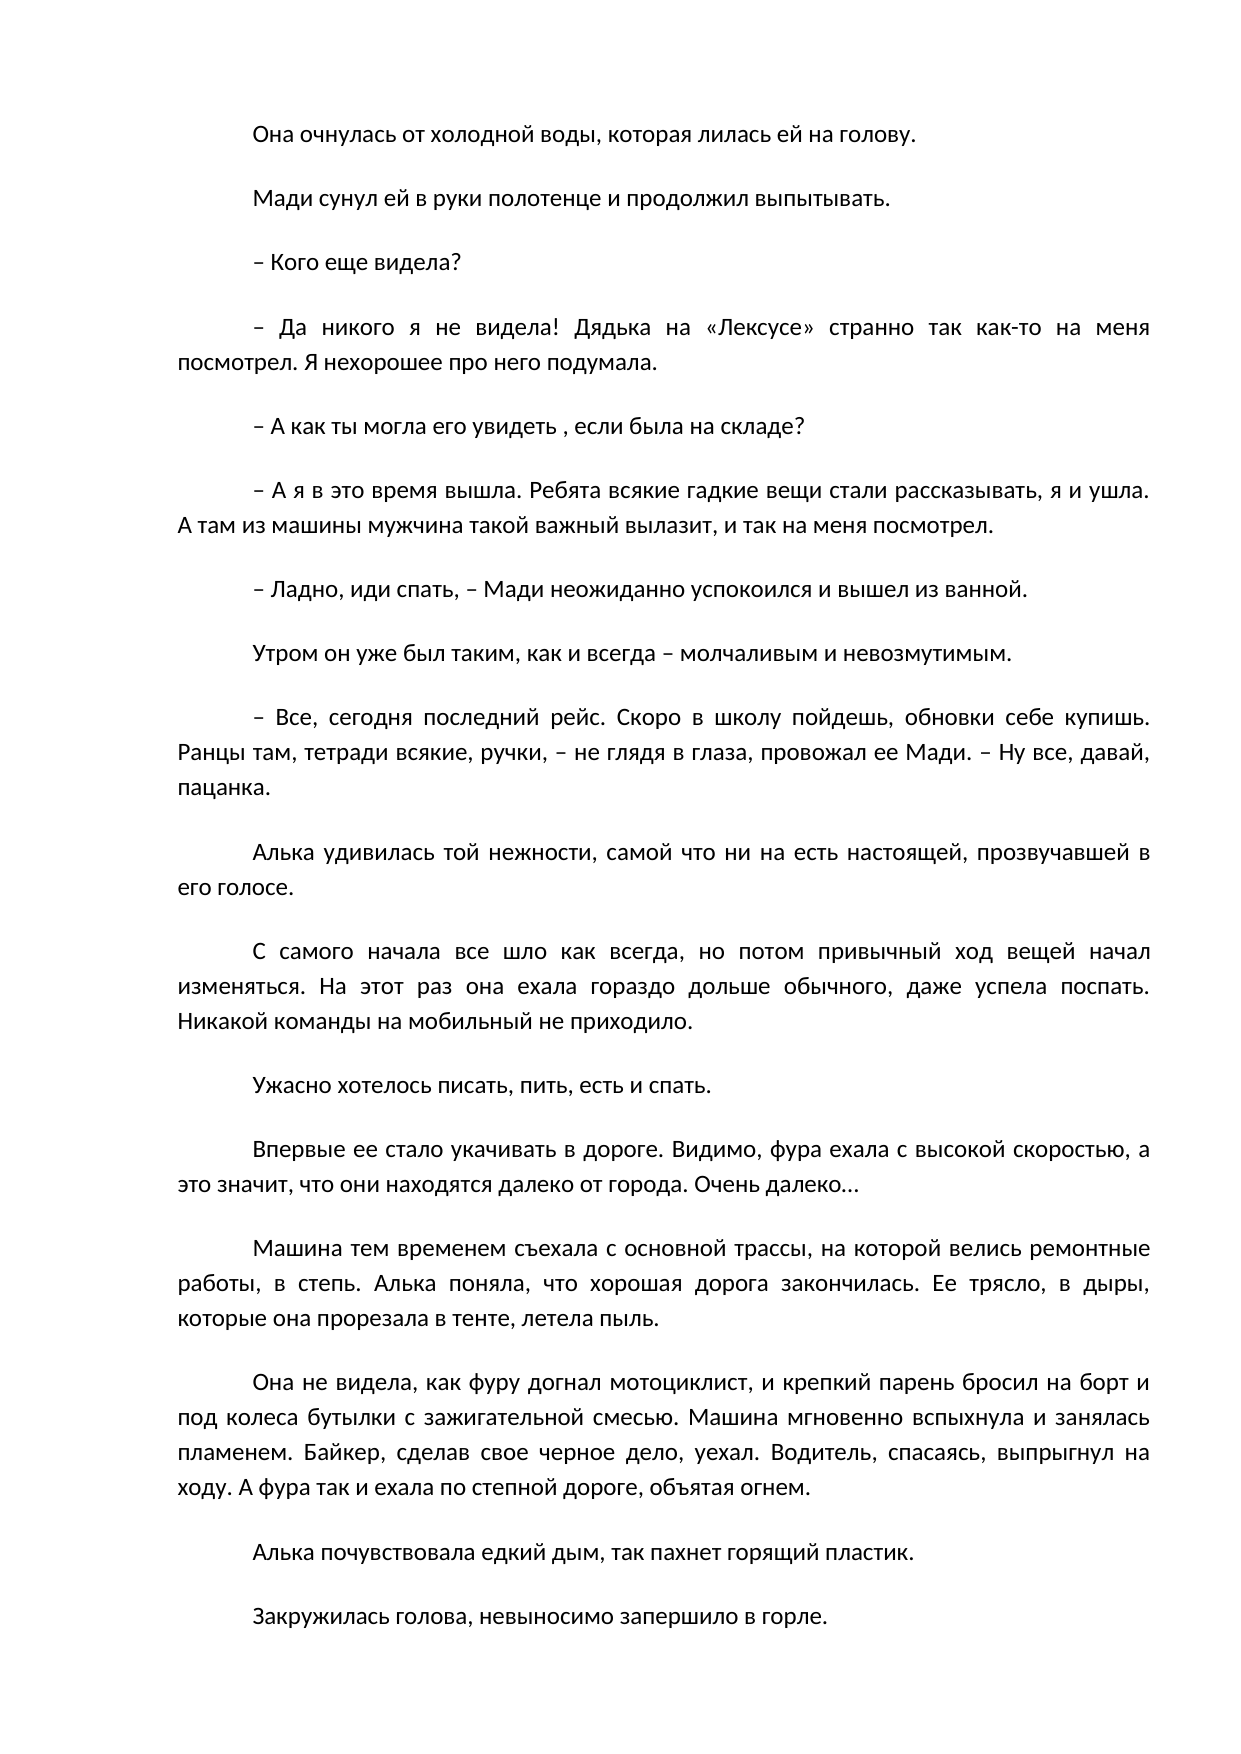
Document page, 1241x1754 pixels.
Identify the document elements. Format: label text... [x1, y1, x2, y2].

text – Да никого я не видела! Дядька на «Лексусе» странно так как-то на меня посмотрел. Я нехорошее про него подумала. [177, 311, 1152, 376]
text Мади сунул ей в руки полотенце и продолжил выпытывать. [177, 182, 1152, 213]
text – Все, сегодня последний рейс. Скоро в школу пойдешь, обновки себе купишь. Ранцы там, тетради всякие, ручки, – не глядя в глаза, провожал ее Мади. – Ну все, давай, пацанка. [177, 701, 1152, 802]
text Она не видела, как фуру догнал мотоциклист, и крепкий парень бросил на борт и под колеса бутылки с зажигательной смесью. Машина мгновенно вспыхнула и занялась пламенем. Байкер, сделав свое черное дело, уехал. Водитель, спасаясь, выпрыгнул на ходу. А фура так и ехала по степной дороге, объятая огнем. [177, 1366, 1152, 1502]
text Она очнулась от холодной воды, которая лилась ей на голову. [177, 118, 1152, 149]
text С самого начала все шло как всегда, но потом привычный ход вещей начал изменяться. На этот раз она ехала гораздо дольше обычного, даже успела поспать. Никакой команды на мобильный не приходило. [177, 935, 1152, 1035]
text Алька почувствовала едкий дым, так пахнет горящий пластик. [177, 1536, 1152, 1566]
text – Кого еще видела? [177, 246, 1152, 277]
text – А я в это время вышла. Ребята всякие гадкие вещи стали рассказывать, я и ушла. А там из машины мужчина такой важный вылазит, и так на меня посмотрел. [177, 474, 1152, 539]
text Утром он уже был таким, как и всегда – молчаливым и невозмутимым. [177, 637, 1152, 668]
text Алька удивилась той нежности, самой что ни на есть настоящей, прозвучавшей в его голосе. [177, 836, 1152, 901]
text Машина тем временем съехала с основной трассы, на которой велись ремонтные работы, в степь. Алька поняла, что хорошая дорога закончилась. Ее трясло, в дыры, которые она прорезала в тенте, летела пыль. [177, 1232, 1152, 1333]
text Впервые ее стало укачивать в дороге. Видимо, фура ехала с высокой скоростью, а это значит, что они находятся далеко от города. Очень далеко… [177, 1133, 1152, 1199]
text – А как ты могла его увидеть , если была на складе? [177, 410, 1152, 440]
text – Ладно, иди спать, – Мади неожиданно успокоился и вышел из ванной. [177, 573, 1152, 604]
text Ужасно хотелось писать, пить, есть и спать. [177, 1069, 1152, 1099]
text Закружилась голова, невыносимо запершило в горле. [177, 1600, 1152, 1630]
